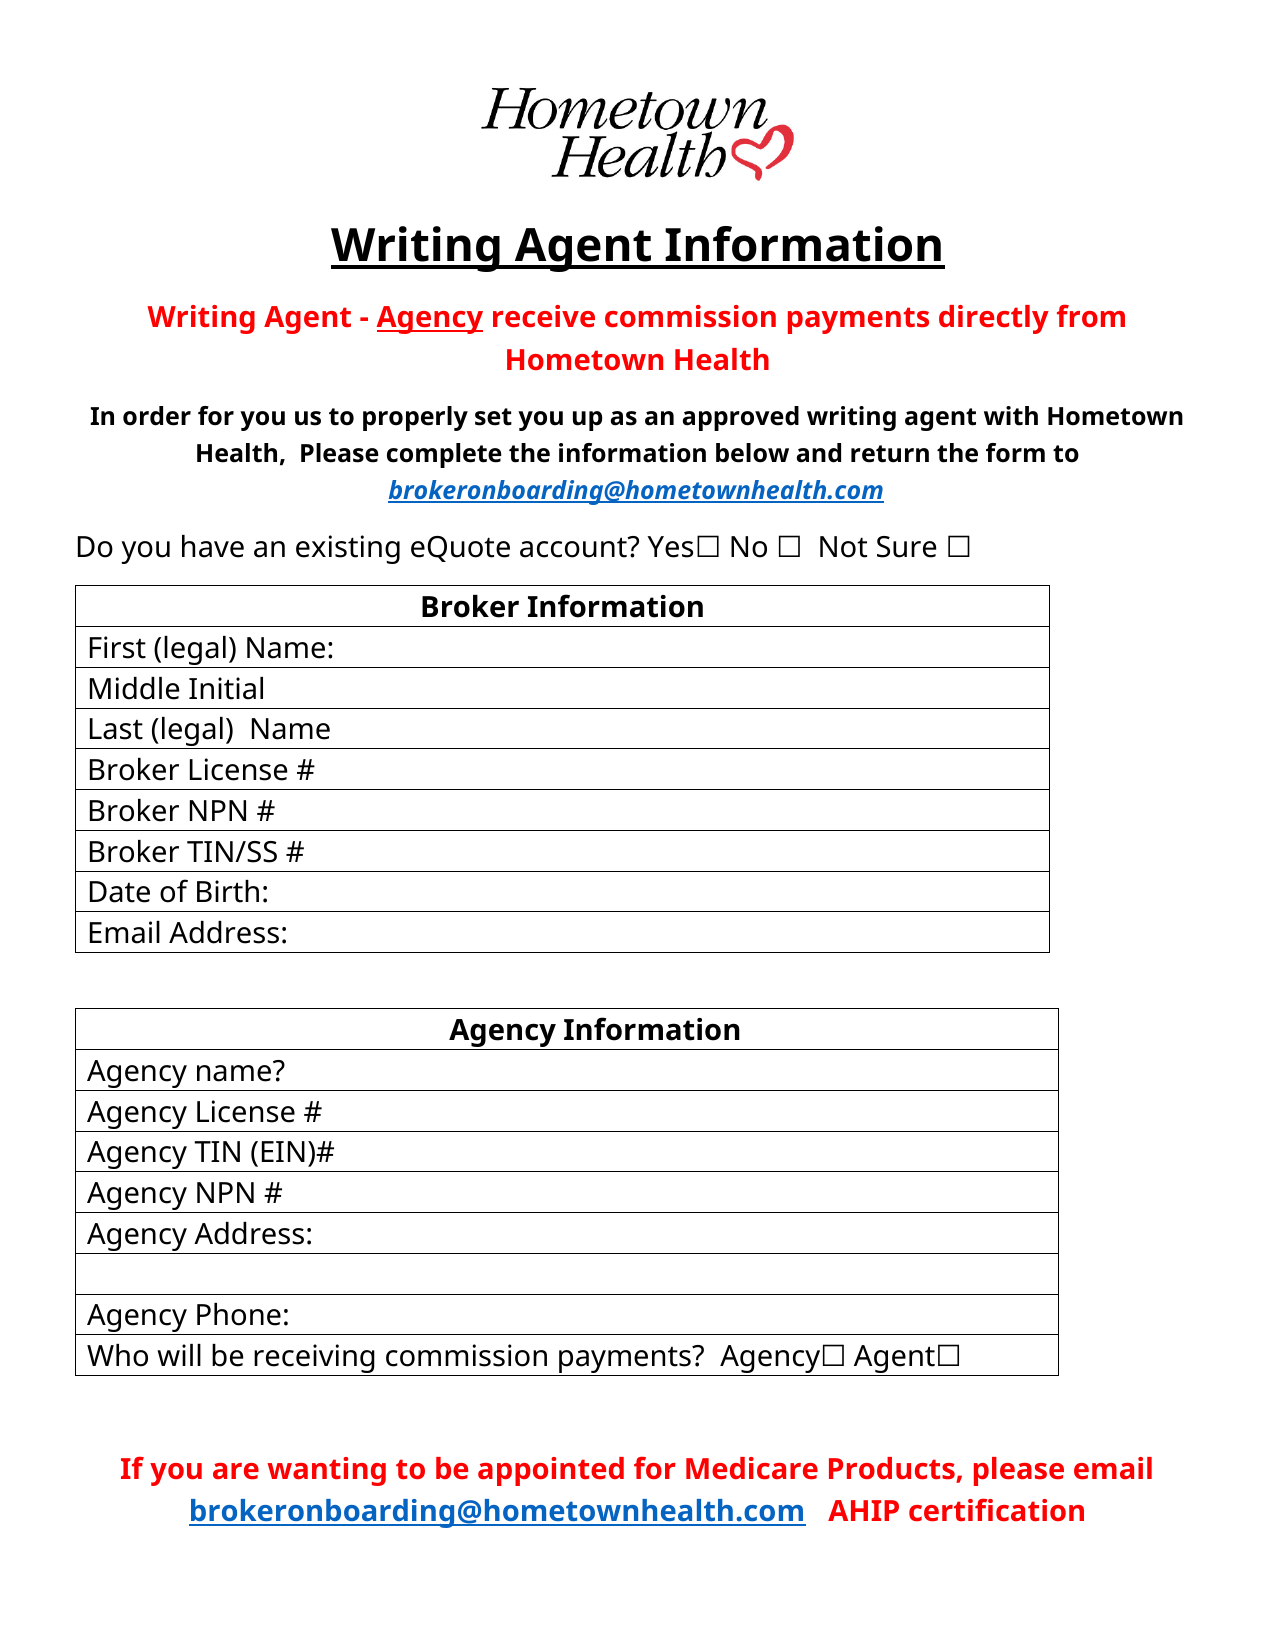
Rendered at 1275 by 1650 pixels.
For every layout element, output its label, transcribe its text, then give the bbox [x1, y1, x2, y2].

table_header Broker Information [76, 586, 1049, 626]
text If you are wanting to be appointed for Medicare Products, please email brokeronboarding@hometownhealth.com AHIP certification [75, 1448, 1200, 1530]
table_cell Last (legal) Name [76, 709, 1049, 748]
table_cell Agency Address: [76, 1213, 1058, 1253]
table_cell Date of Birth: [76, 872, 1049, 911]
table_cell Broker TIN/SS # [76, 831, 1049, 871]
table_cell Middle Initial [76, 668, 1049, 708]
table_cell [76, 1254, 1058, 1293]
table_cell Agency License # [76, 1091, 1058, 1131]
picture [466, 75, 809, 194]
table_cell Agency Phone: [76, 1295, 1058, 1334]
text Do you have an existing eQuote account? Yes No Not Sure [75, 526, 1200, 566]
table_cell Email Address: [76, 912, 1049, 952]
table_cell Broker License # [76, 749, 1049, 789]
table_cell Agency TIN (EIN)# [76, 1132, 1058, 1171]
table_cell Agency NPN # [76, 1172, 1058, 1212]
table_cell Broker NPN # [76, 790, 1049, 830]
text Writing Agent - Agency receive commission payments directly from Hometown Health [75, 297, 1200, 379]
table_cell Agency name? [76, 1050, 1058, 1090]
table_header Agency Information [76, 1009, 1058, 1049]
table_cell Who will be receiving commission payments? Agency Agent [76, 1335, 1058, 1375]
text Writing Agent Information [75, 213, 1200, 275]
table_cell First (legal) Name: [76, 627, 1049, 667]
text In order for you us to properly set you up as an approved writing agent with Hometown Health, Please complete the information below and return the form to brokeronboarding@hometownhealth.com [75, 399, 1200, 507]
